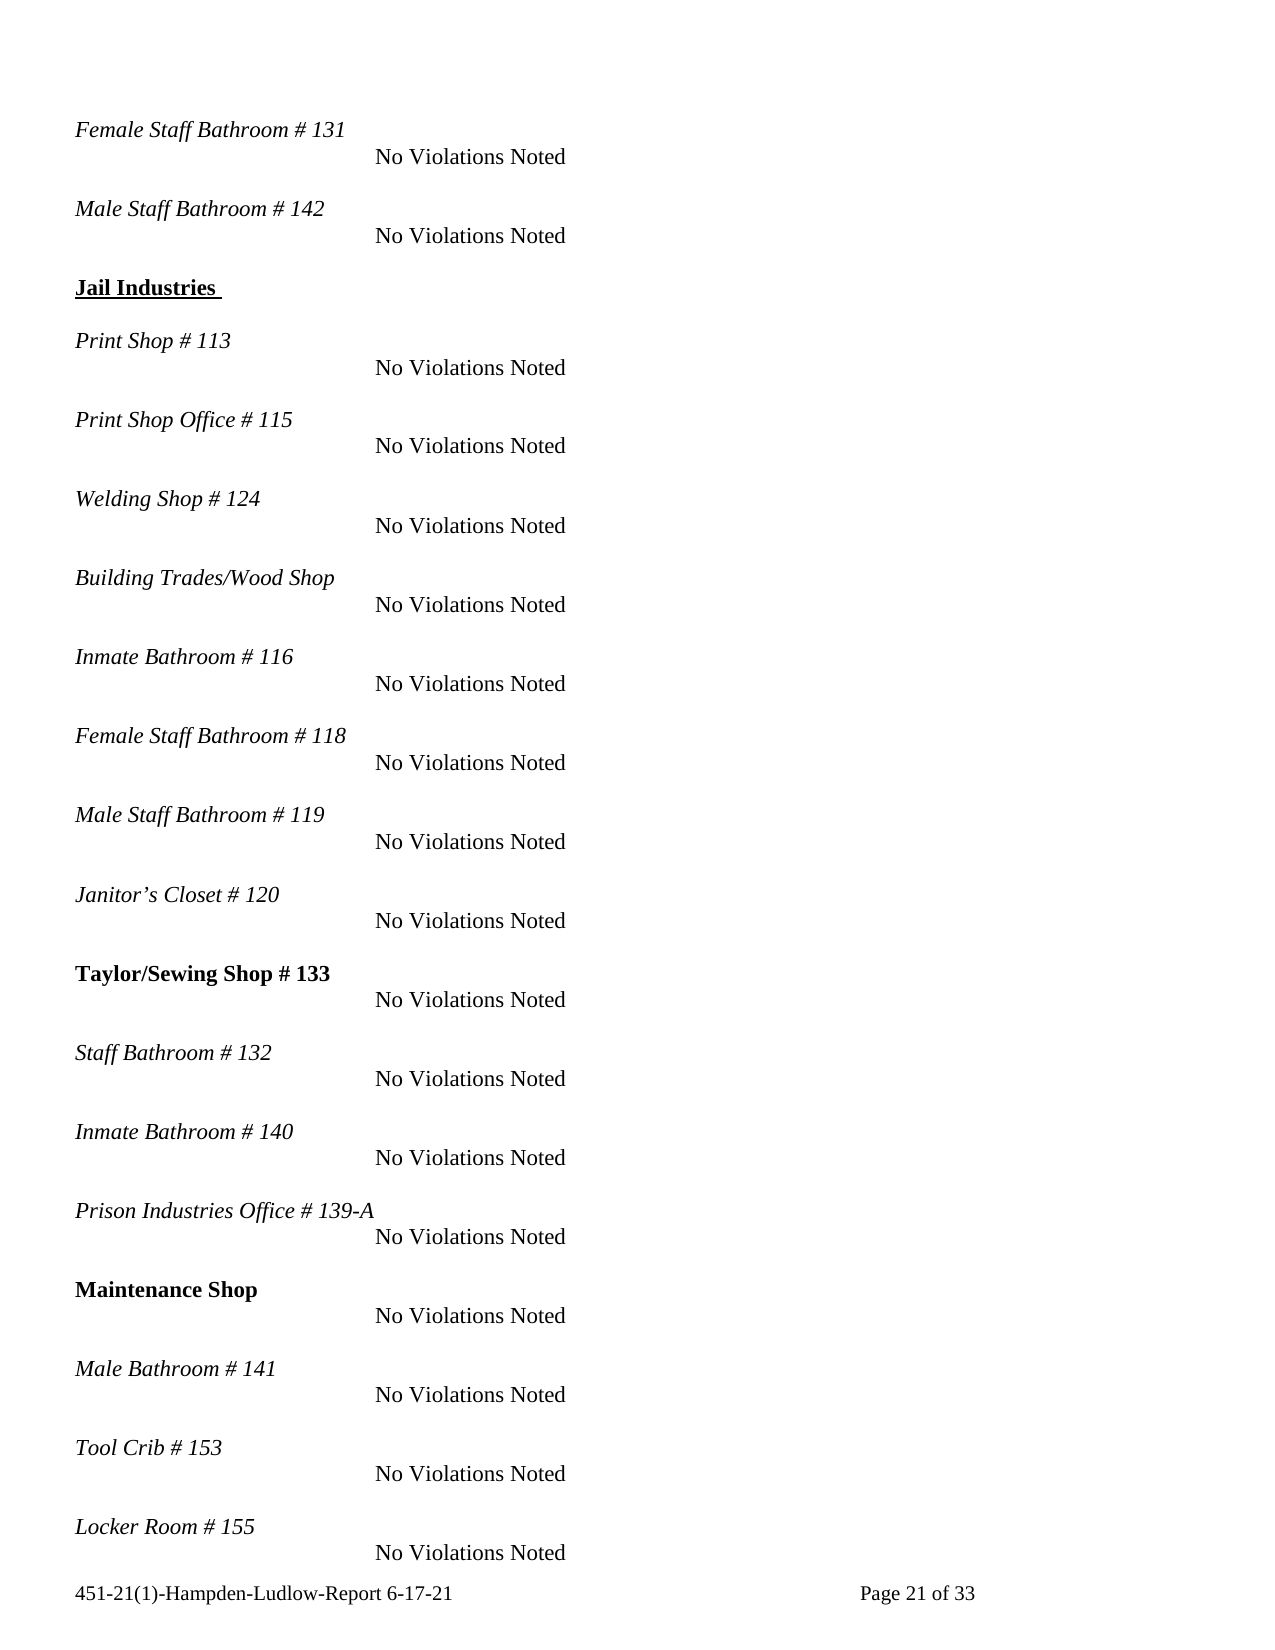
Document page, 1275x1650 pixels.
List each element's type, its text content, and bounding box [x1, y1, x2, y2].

text Female Staff Bathroom # 131 [75, 116, 1200, 143]
text Prison Industries Office # 139-A [75, 1197, 1200, 1223]
text No Violations Noted [75, 1065, 1200, 1091]
text Staff Bathroom # 132 [75, 1039, 1200, 1065]
text Jail Industries [75, 274, 1200, 301]
text Print Shop Office # 115 [75, 406, 1200, 433]
text Tool Crib # 153 [75, 1434, 1200, 1460]
text Building Trades/Wood Shop [75, 564, 1200, 591]
text Male Staff Bathroom # 142 [75, 195, 1200, 222]
text Inmate Bathroom # 140 [75, 1118, 1200, 1144]
text No Violations Noted [75, 1460, 1200, 1487]
text No Violations Noted [75, 512, 1200, 538]
text Inmate Bathroom # 116 [75, 643, 1200, 670]
text No Violations Noted [75, 222, 1200, 248]
text Print Shop # 113 [75, 327, 1200, 353]
text Janitor’s Closet # 120 [75, 881, 1200, 907]
text No Violations Noted [75, 143, 1200, 169]
text No Violations Noted [75, 828, 1200, 854]
text No Violations Noted [75, 749, 1200, 775]
text No Violations Noted [75, 986, 1200, 1012]
text Welding Shop # 124 [75, 485, 1200, 512]
text No Violations Noted [75, 1144, 1200, 1171]
text Maintenance Shop [75, 1276, 1200, 1302]
text No Violations Noted [75, 353, 1200, 380]
text No Violations Noted [75, 670, 1200, 696]
text No Violations Noted [75, 1302, 1200, 1329]
text Male Bathroom # 141 [75, 1355, 1200, 1381]
text No Violations Noted [75, 433, 1200, 459]
text Taylor/Sewing Shop # 133 [75, 960, 1200, 986]
text Male Staff Bathroom # 119 [75, 802, 1200, 828]
text Locker Room # 155 [75, 1513, 1200, 1539]
text No Violations Noted [75, 1381, 1200, 1408]
text No Violations Noted [75, 591, 1200, 617]
text No Violations Noted [75, 1223, 1200, 1249]
text No Violations Noted [75, 907, 1200, 933]
text No Violations Noted [75, 1539, 1200, 1566]
text Female Staff Bathroom # 118 [75, 722, 1200, 749]
